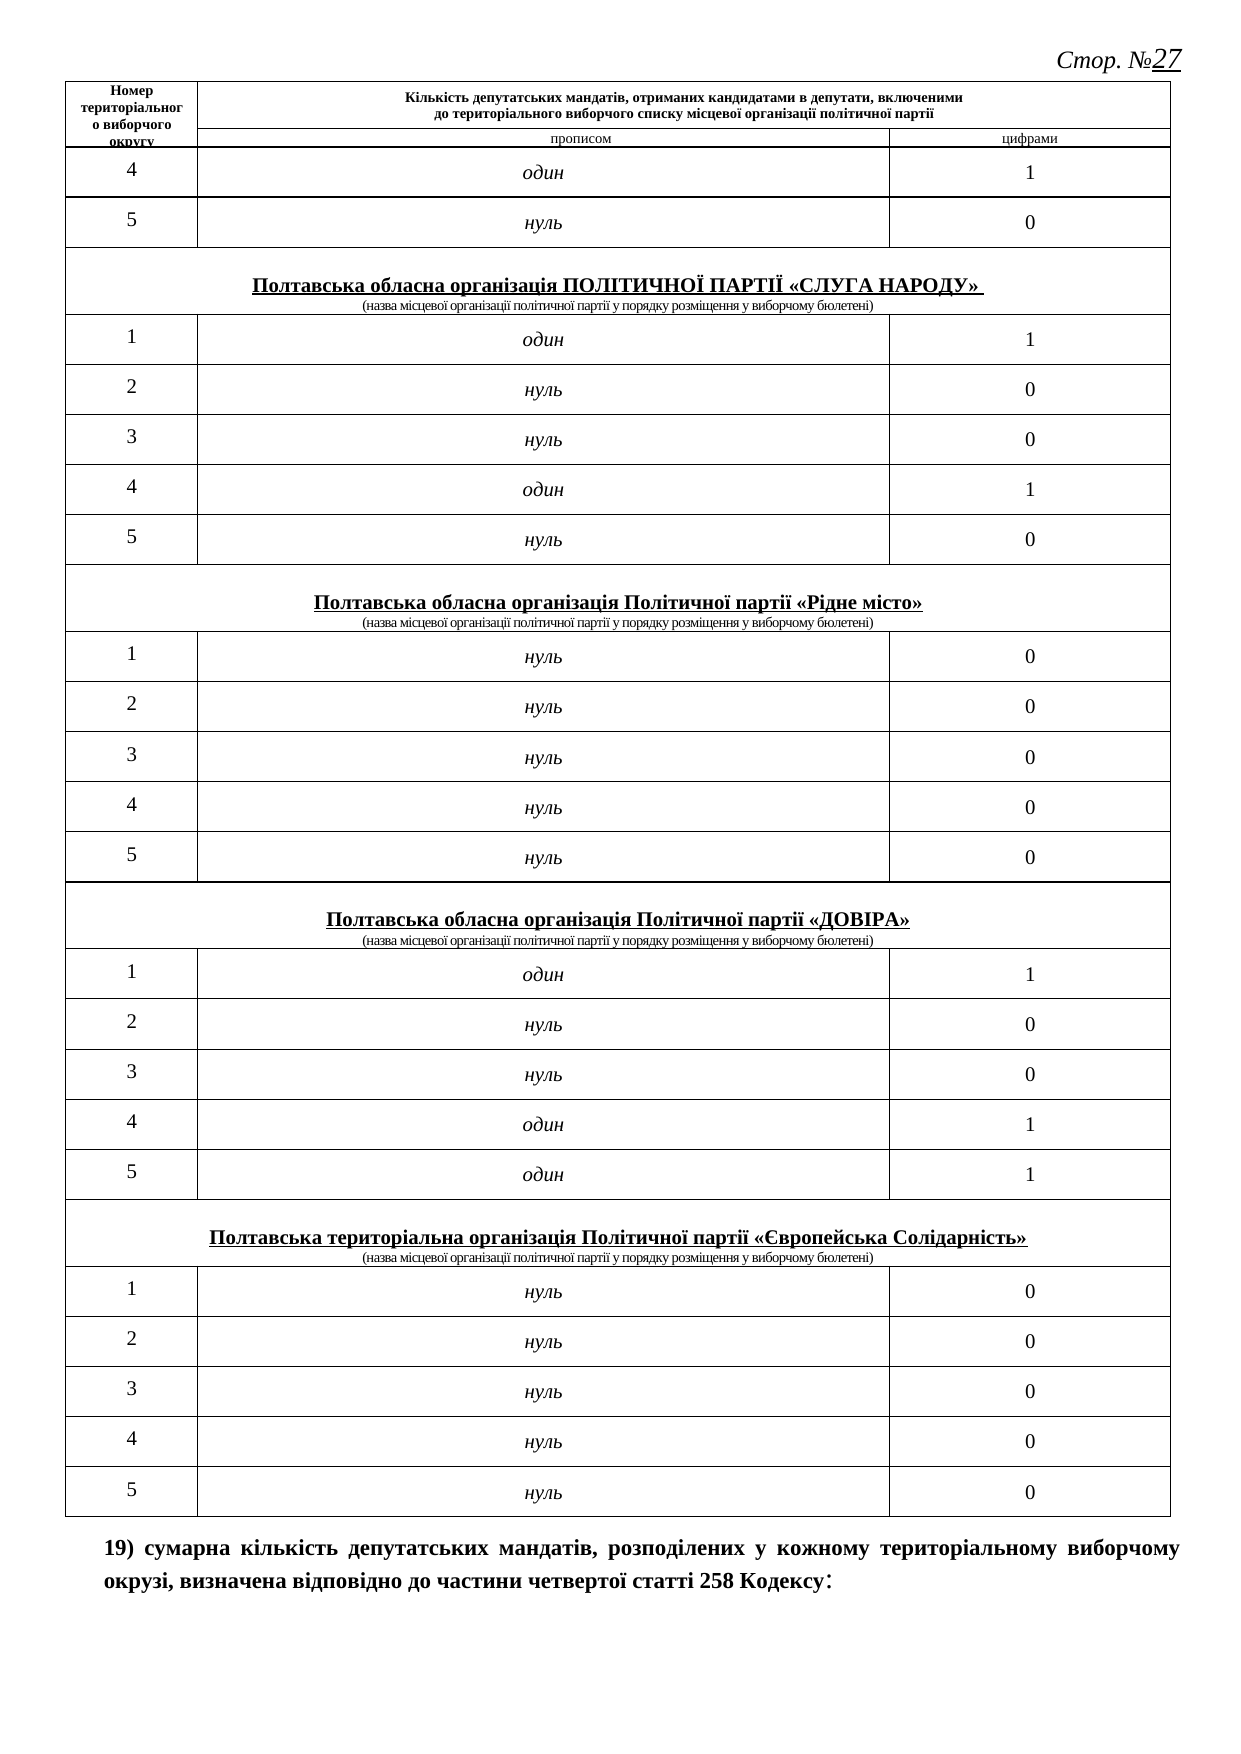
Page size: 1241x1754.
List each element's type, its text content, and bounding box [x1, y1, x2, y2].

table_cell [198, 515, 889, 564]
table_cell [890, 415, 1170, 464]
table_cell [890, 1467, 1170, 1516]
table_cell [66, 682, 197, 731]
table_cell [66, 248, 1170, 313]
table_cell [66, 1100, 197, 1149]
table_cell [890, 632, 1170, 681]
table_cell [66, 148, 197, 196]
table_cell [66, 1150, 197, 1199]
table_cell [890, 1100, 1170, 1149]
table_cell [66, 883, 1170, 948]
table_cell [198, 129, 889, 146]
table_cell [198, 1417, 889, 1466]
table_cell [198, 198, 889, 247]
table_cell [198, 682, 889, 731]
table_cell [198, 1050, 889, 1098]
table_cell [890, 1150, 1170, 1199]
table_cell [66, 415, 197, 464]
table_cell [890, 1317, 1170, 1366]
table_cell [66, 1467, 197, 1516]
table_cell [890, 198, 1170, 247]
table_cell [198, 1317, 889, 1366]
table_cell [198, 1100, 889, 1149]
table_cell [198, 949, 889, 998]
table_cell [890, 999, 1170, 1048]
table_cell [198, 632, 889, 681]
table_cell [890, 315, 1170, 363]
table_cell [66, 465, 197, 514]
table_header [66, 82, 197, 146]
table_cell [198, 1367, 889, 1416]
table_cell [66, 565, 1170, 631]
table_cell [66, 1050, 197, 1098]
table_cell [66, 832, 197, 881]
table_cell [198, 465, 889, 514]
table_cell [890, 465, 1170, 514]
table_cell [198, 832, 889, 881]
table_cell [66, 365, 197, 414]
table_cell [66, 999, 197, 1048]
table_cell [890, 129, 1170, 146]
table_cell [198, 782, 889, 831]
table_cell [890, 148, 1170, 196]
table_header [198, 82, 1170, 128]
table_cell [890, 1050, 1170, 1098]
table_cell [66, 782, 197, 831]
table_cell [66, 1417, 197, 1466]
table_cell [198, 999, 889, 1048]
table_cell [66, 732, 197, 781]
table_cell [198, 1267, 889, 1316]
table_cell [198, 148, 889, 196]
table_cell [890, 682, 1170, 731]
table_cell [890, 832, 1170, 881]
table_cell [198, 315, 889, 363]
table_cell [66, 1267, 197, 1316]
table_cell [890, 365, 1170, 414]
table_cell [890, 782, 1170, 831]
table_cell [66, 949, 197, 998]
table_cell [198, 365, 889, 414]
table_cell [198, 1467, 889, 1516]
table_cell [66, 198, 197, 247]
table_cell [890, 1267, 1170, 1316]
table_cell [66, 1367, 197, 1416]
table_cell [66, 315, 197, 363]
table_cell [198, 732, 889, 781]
text 19) сумарна кількість депутатських мандатів, розподілених у кожному територіальному виборчому окрузі, визначена відповідно до частини четвертої статті 258 Кодексу: [103, 1534, 1181, 1594]
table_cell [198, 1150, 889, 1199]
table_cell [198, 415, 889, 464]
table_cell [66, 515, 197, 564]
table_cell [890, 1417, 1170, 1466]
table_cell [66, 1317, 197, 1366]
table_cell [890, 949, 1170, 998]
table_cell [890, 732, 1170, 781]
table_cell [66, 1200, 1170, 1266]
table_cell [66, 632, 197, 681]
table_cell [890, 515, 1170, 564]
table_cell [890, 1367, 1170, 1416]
